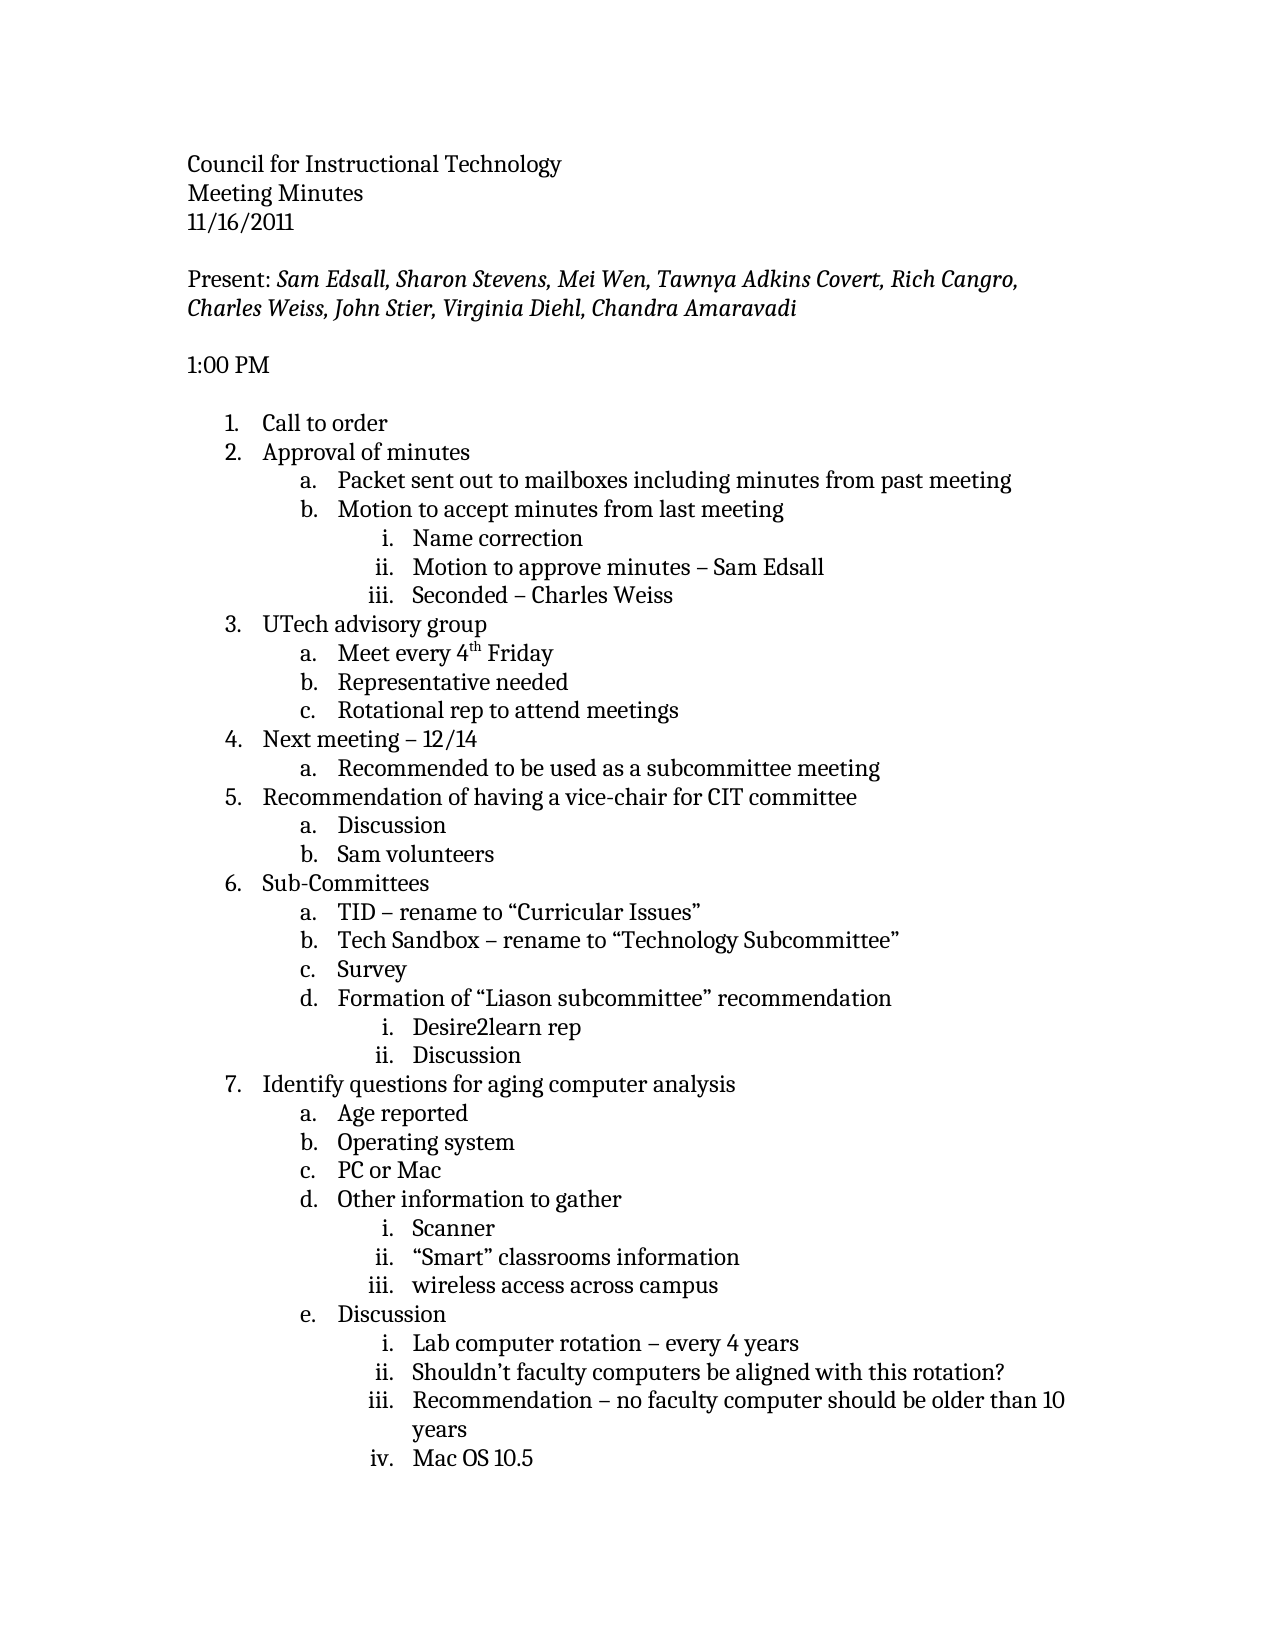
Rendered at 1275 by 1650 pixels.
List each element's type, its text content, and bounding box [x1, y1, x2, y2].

list Survey [300, 955, 1087, 984]
list Rotational rep to attend meetings [300, 696, 1087, 725]
list Desire2learn rep [394, 1012, 1087, 1041]
list Sam volunteers [300, 840, 1087, 869]
list Recommended to be used as a subcommittee meeting [300, 754, 1087, 782]
list Other information to gather [300, 1185, 1087, 1214]
list TID – rename to “Curricular Issues” [300, 897, 1087, 926]
list Scanner [394, 1214, 1087, 1242]
list Representative needed [300, 667, 1087, 696]
list Formation of “Liason subcommittee” recommendation [300, 984, 1087, 1012]
text Meeting Minutes [187, 179, 1087, 207]
list Discussion [300, 811, 1087, 840]
list Shouldn’t faculty computers be aligned with this rotation? [394, 1357, 1087, 1386]
list Name correction [394, 524, 1087, 552]
list Mac OS 10.5 [394, 1444, 1087, 1472]
text 11/16/2011 [187, 207, 1087, 236]
list Recommendation of having a vice-chair for CIT committee [225, 782, 1087, 811]
text 1:00 PM [187, 351, 1087, 380]
list Call to order [225, 409, 1087, 437]
list Seconded – Charles Weiss [394, 581, 1087, 610]
list Identify questions for aging computer analysis [225, 1070, 1087, 1099]
text Present: Sam Edsall, Sharon Stevens, Mei Wen, Tawnya Adkins Covert, Rich Cangro, Charles Weiss, John Stier, Virginia Diehl, Chandra Amaravadi [187, 265, 1087, 322]
list Discussion [300, 1300, 1087, 1329]
list Meet every 4th Friday [300, 639, 1087, 667]
list Discussion [394, 1041, 1087, 1070]
list wireless access across campus [394, 1271, 1087, 1300]
list UTech advisory group [225, 610, 1087, 639]
text Council for Instructional Technology [187, 150, 1087, 179]
list Lab computer rotation – every 4 years [394, 1329, 1087, 1357]
list PC or Mac [300, 1156, 1087, 1185]
list Operating system [300, 1127, 1087, 1156]
list Recommendation – no faculty computer should be older than 10 years [394, 1386, 1087, 1444]
list Packet sent out to mailboxes including minutes from past meeting [300, 466, 1087, 495]
list Age reported [300, 1099, 1087, 1127]
list “Smart” classrooms information [394, 1242, 1087, 1271]
list Tech Sandbox – rename to “Technology Subcommittee” [300, 926, 1087, 955]
list Sub-Committees [225, 869, 1087, 897]
list Next meeting – 12/14 [225, 725, 1087, 754]
list Motion to accept minutes from last meeting [300, 495, 1087, 524]
list Motion to approve minutes – Sam Edsall [394, 552, 1087, 581]
list Approval of minutes [225, 437, 1087, 466]
